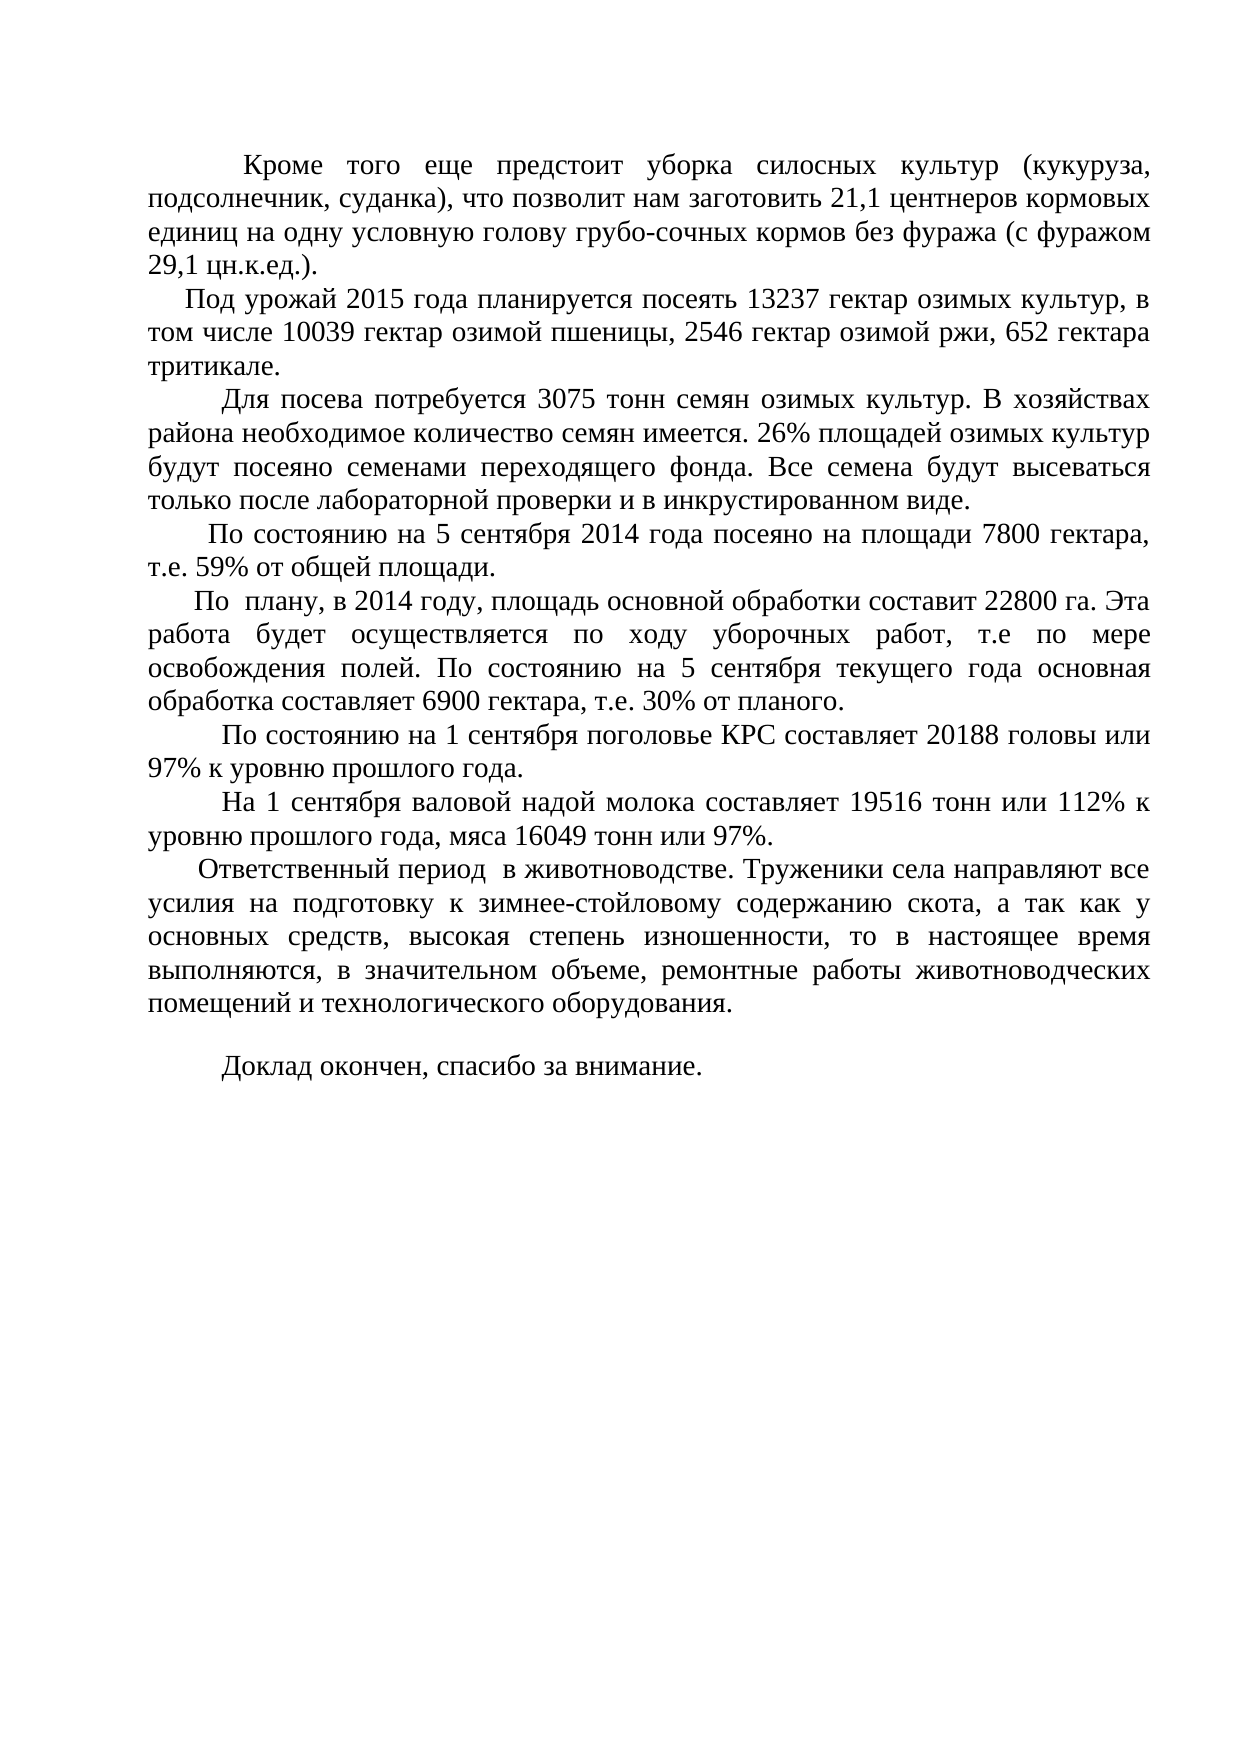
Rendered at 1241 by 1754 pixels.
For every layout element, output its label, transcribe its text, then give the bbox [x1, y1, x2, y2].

text На 1 сентября валовой надой молока составляет 19516 тонн или 112% к уровню прошлого года, мяса 16049 тонн или 97%. [148, 784, 1152, 851]
text Кроме того еще предстоит уборка силосных культур (кукуруза, подсолнечник, суданка), что позволит нам заготовить 21,1 центнеров кормовых единиц на одну условную голову грубо-сочных кормов без фуража (с фуражом 29,1 цн.к.ед.). [148, 147, 1152, 281]
text Доклад окончен, спасибо за внимание. [148, 1048, 1152, 1081]
text По состоянию на 5 сентября 2014 года посеяно на площади 7800 гектара, т.е. 59% от общей площади. [148, 516, 1152, 583]
text Для посева потребуется 3075 тонн семян озимых культур. В хозяйствах района необходимое количество семян имеется. 26% площадей озимых культур будут посеяно семенами переходящего фонда. Все семена будут высеваться только после лабораторной проверки и в инкрустированном виде. [148, 382, 1152, 516]
text Ответственный период в животноводстве. Труженики села направляют все усилия на подготовку к зимнее-стойловому содержанию скота, а так как у основных средств, высокая степень изношенности, то в настоящее время выполняются, в значительном объеме, ремонтные работы животноводческих помещений и технологического оборудования. [148, 851, 1152, 1019]
text По состоянию на 1 сентября поголовье КРС составляет 20188 головы или 97% к уровню прошлого года. [148, 717, 1152, 784]
text По плану, в 2014 году, площадь основной обработки составит 22800 га. Эта работа будет осуществляется по ходу уборочных работ, т.е по мере освобождения полей. По состоянию на 5 сентября текущего года основная обработка составляет 6900 гектара, т.е. 30% от планого. [148, 583, 1152, 717]
text Под урожай 2015 года планируется посеять 13237 гектар озимых культур, в том числе 10039 гектар озимой пшеницы, 2546 гектар озимой ржи, 652 гектара тритикале. [148, 281, 1152, 382]
